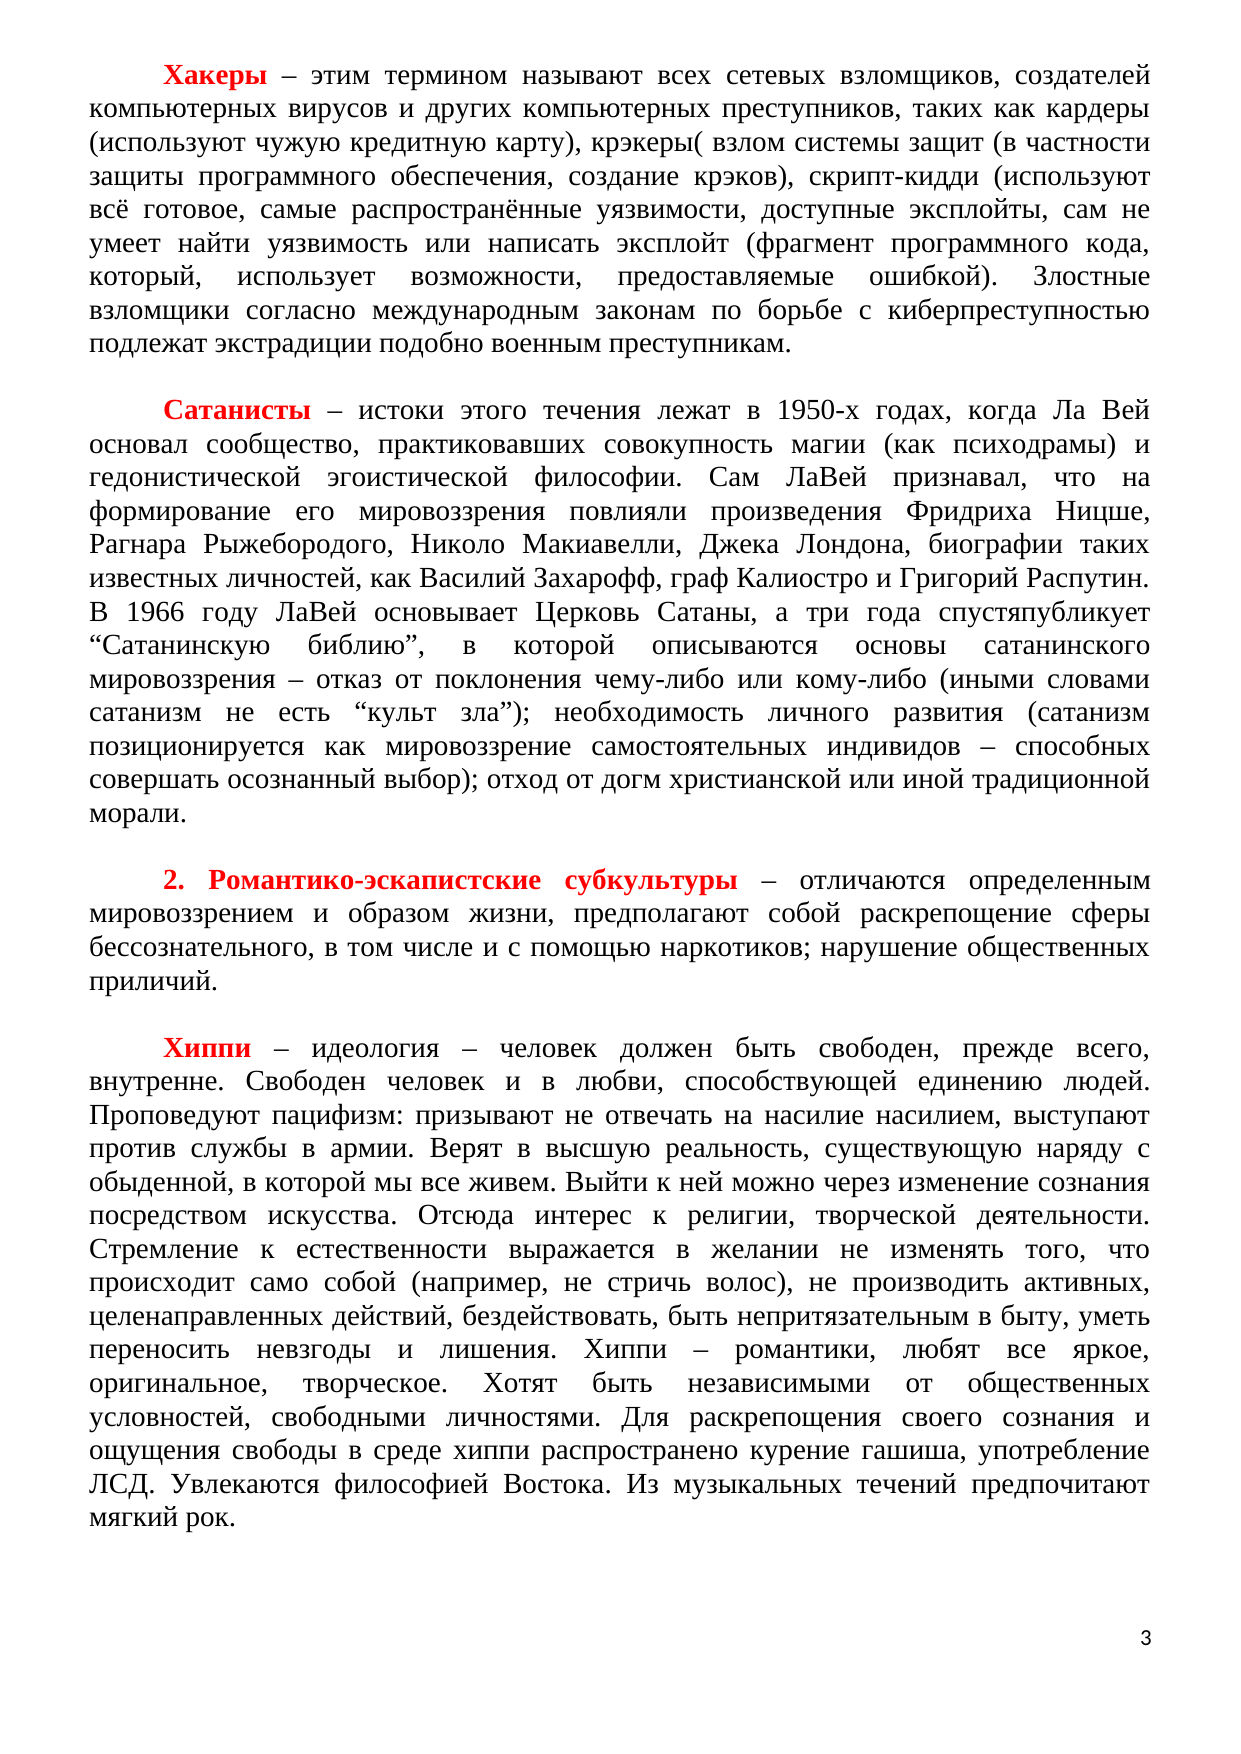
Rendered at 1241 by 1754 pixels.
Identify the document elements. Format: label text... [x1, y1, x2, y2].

text 2. Романтико-эскапистские субкультуры – отличаются определенным мировоззрением и образом жизни, предполагают собой раскрепощение сферы бессознательного, в том числе и с помощью наркотиков; нарушение общественных приличий. [89, 862, 1151, 996]
text Хакеры – этим термином называют всех сетевых взломщиков, создателей компьютерных вирусов и других компьютерных преступников, таких как кардеры (используют чужую кредитную карту), крэкеры( взлом системы защит (в частности защиты программного обеспечения, создание крэков), скрипт-кидди (используют всё готовое, самые распространённые уязвимости, доступные эксплойты, сам не умеет найти уязвимость или написать эксплойт (фрагмент программного кода, который, использует возможности, предоставляемые ошибкой). Злостные взломщики согласно международным законам по борьбе с киберпреступностью подлежат экстрадиции подобно военным преступникам. [89, 57, 1151, 359]
text Сатанисты – истоки этого течения лежат в 1950-х годах, когда Ла Вей основал сообщество, практиковавших совокупность магии (как психодрамы) и гедонистической эгоистической философии. Сам ЛаВей признавал, что на формирование его мировоззрения повлияли произведения Фридриха Ницше, Рагнара Рыжебородого, Николо Макиавелли, Джека Лондона, биографии таких известных личностей, как Василий Захарофф, граф Калиостро и Григорий Распутин. В 1966 году ЛаВей основывает Церковь Сатаны, а три года спустяпубликует “Сатанинскую библию”, в которой описываются основы сатанинского мировоззрения – отказ от поклонения чему-либо или кому-либо (иными словами сатанизм не есть “культ зла”); необходимость личного развития (сатанизм позиционируется как мировоззрение самостоятельных индивидов – способных совершать осознанный выбор); отход от догм христианской или иной традиционной морали. [89, 392, 1151, 828]
text Хиппи – идеология – человек должен быть свободен, прежде всего, внутренне. Свободен человек и в любви, способствующей единению людей. Проповедуют пацифизм: призывают не отвечать на насилие насилием, выступают против службы в армии. Верят в высшую реальность, существующую наряду с обыденной, в которой мы все живем. Выйти к ней можно через изменение сознания посредством искусства. Отсюда интерес к религии, творческой деятельности. Стремление к естественности выражается в желании не изменять того, что происходит само собой (например, не стричь волос), не производить активных, целенаправленных действий, бездействовать, быть непритязательным в быту, уметь переносить невзгоды и лишения. Хиппи – романтики, любят все яркое, оригинальное, творческое. Хотят быть независимыми от общественных условностей, свободными личностями. Для раскрепощения своего сознания и ощущения свободы в среде хиппи распространено курение гашиша, употребление ЛСД. Увлекаются философией Востока. Из музыкальных течений предпочитают мягкий рок. [89, 1030, 1151, 1533]
